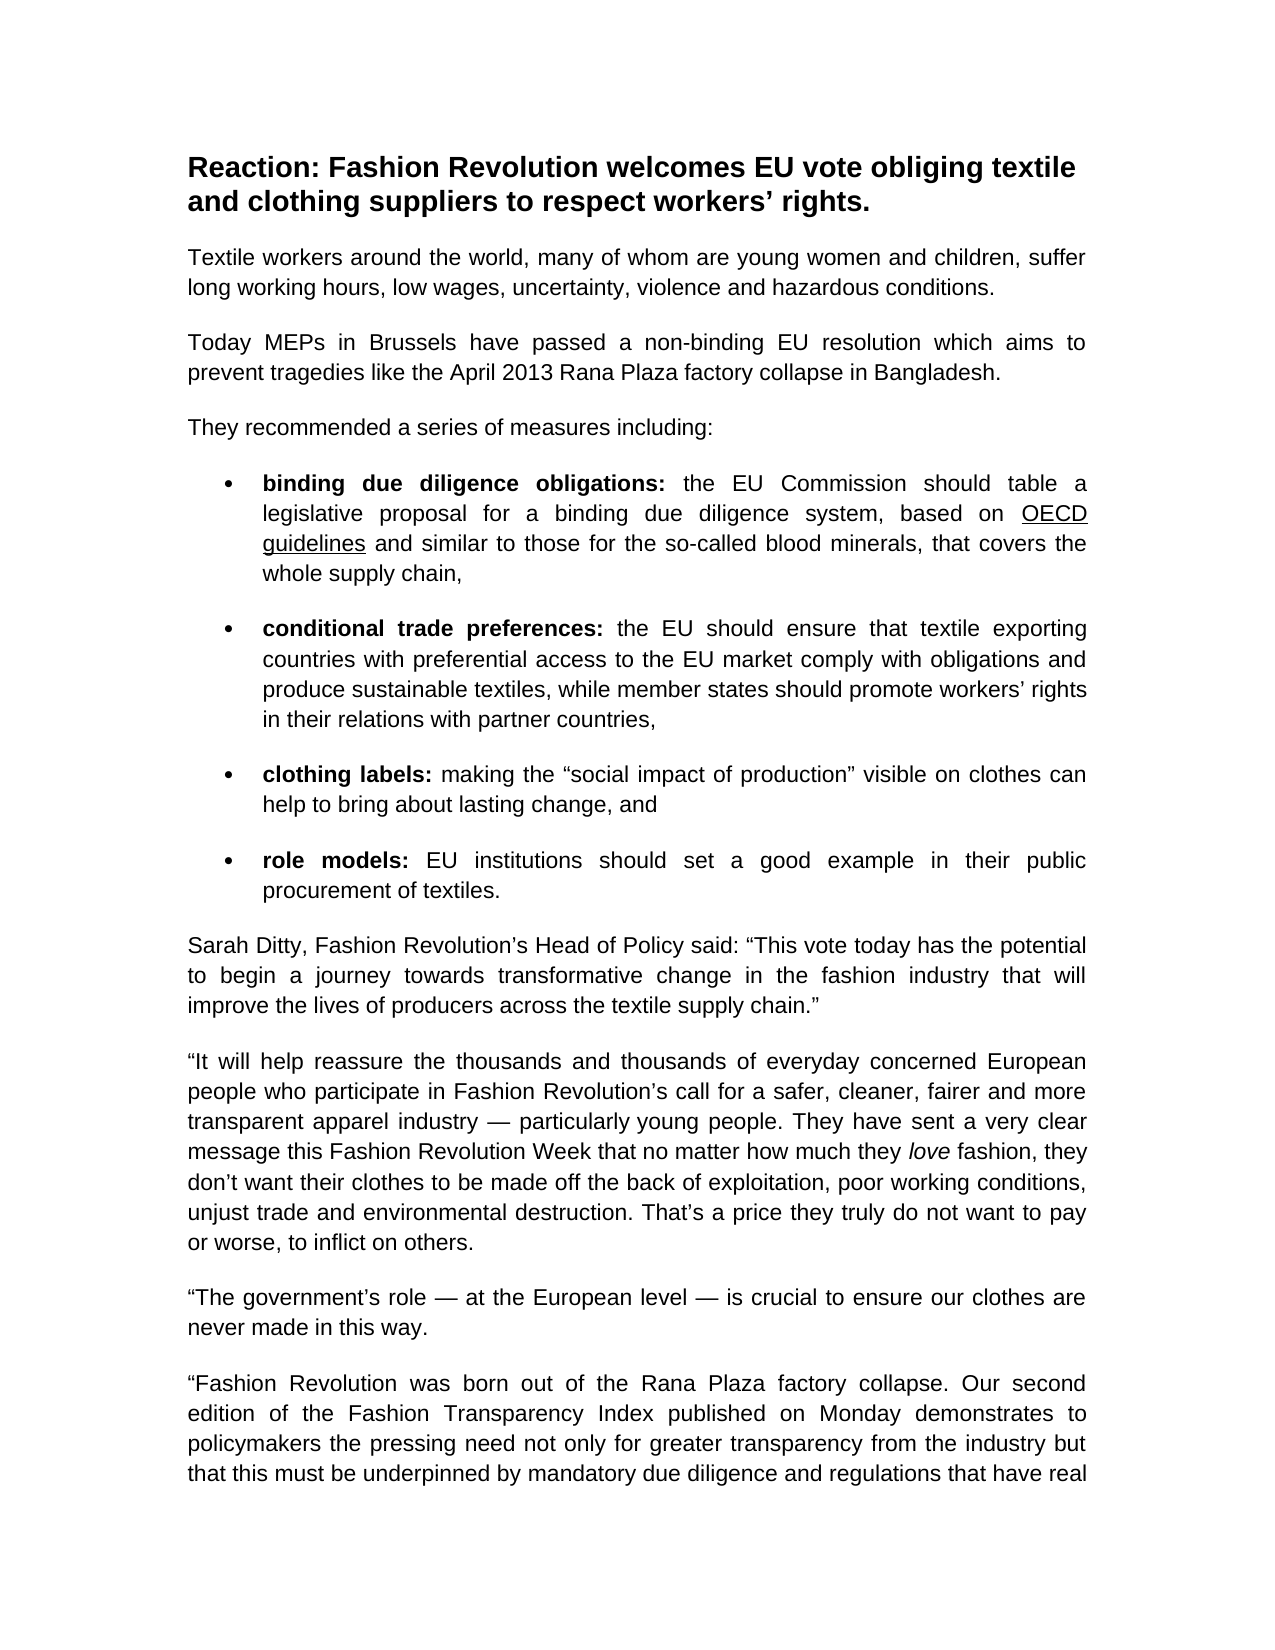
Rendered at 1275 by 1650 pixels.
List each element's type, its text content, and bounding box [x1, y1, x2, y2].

text Reaction: Fashion Revolution welcomes EU vote obliging textile and clothing suppliers to respect workers’ rights. [187, 150, 1087, 217]
list binding due diligence obligations: the EU Commission should table a legislative proposal for a binding due diligence system, based on OECD guidelines and similar to those for the so-called blood minerals, that covers the whole supply chain, [225, 469, 1087, 586]
text Today MEPs in Brussels have passed a non-binding EU resolution which aims to prevent tragedies like the April 2013 Rana Plaza factory collapse in Bangladesh. [187, 329, 1087, 385]
list role models: EU institutions should set a good example in their public procurement of textiles. [225, 847, 1087, 903]
list conditional trade preferences: the EU should ensure that textile exporting countries with preferential access to the EU market comply with obligations and produce sustainable textiles, while member states should promote workers’ rights in their relations with partner countries, [225, 615, 1087, 732]
text “It will help reassure the thousands and thousands of everyday concerned European people who participate in Fashion Revolution’s call for a safer, cleaner, fairer and more transparent apparel industry — particularly young people. They have sent a very clear message this Fashion Revolution Week that no matter how much they love fashion, they don’t want their clothes to be made off the back of exploitation, poor working conditions, unjust trade and environmental destruction. That’s a price they truly do not want to pay or worse, to inflict on others. [187, 1048, 1087, 1255]
text “The government’s role — at the European level — is crucial to ensure our clothes are never made in this way. [187, 1284, 1087, 1341]
text Textile workers around the world, many of whom are young women and children, suffer long working hours, low wages, uncertainty, violence and hazardous conditions. [187, 243, 1087, 300]
text They recommended a series of measures including: [187, 414, 1087, 441]
text Sarah Ditty, Fashion Revolution’s Head of Policy said: “This vote today has the potential to begin a journey towards transformative change in the fashion industry that will improve the lives of producers across the textile supply chain.” [187, 932, 1087, 1019]
list clothing labels: making the “social impact of production” visible on clothes can help to bring about lasting change, and [225, 761, 1087, 818]
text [187, 1369, 1087, 1486]
